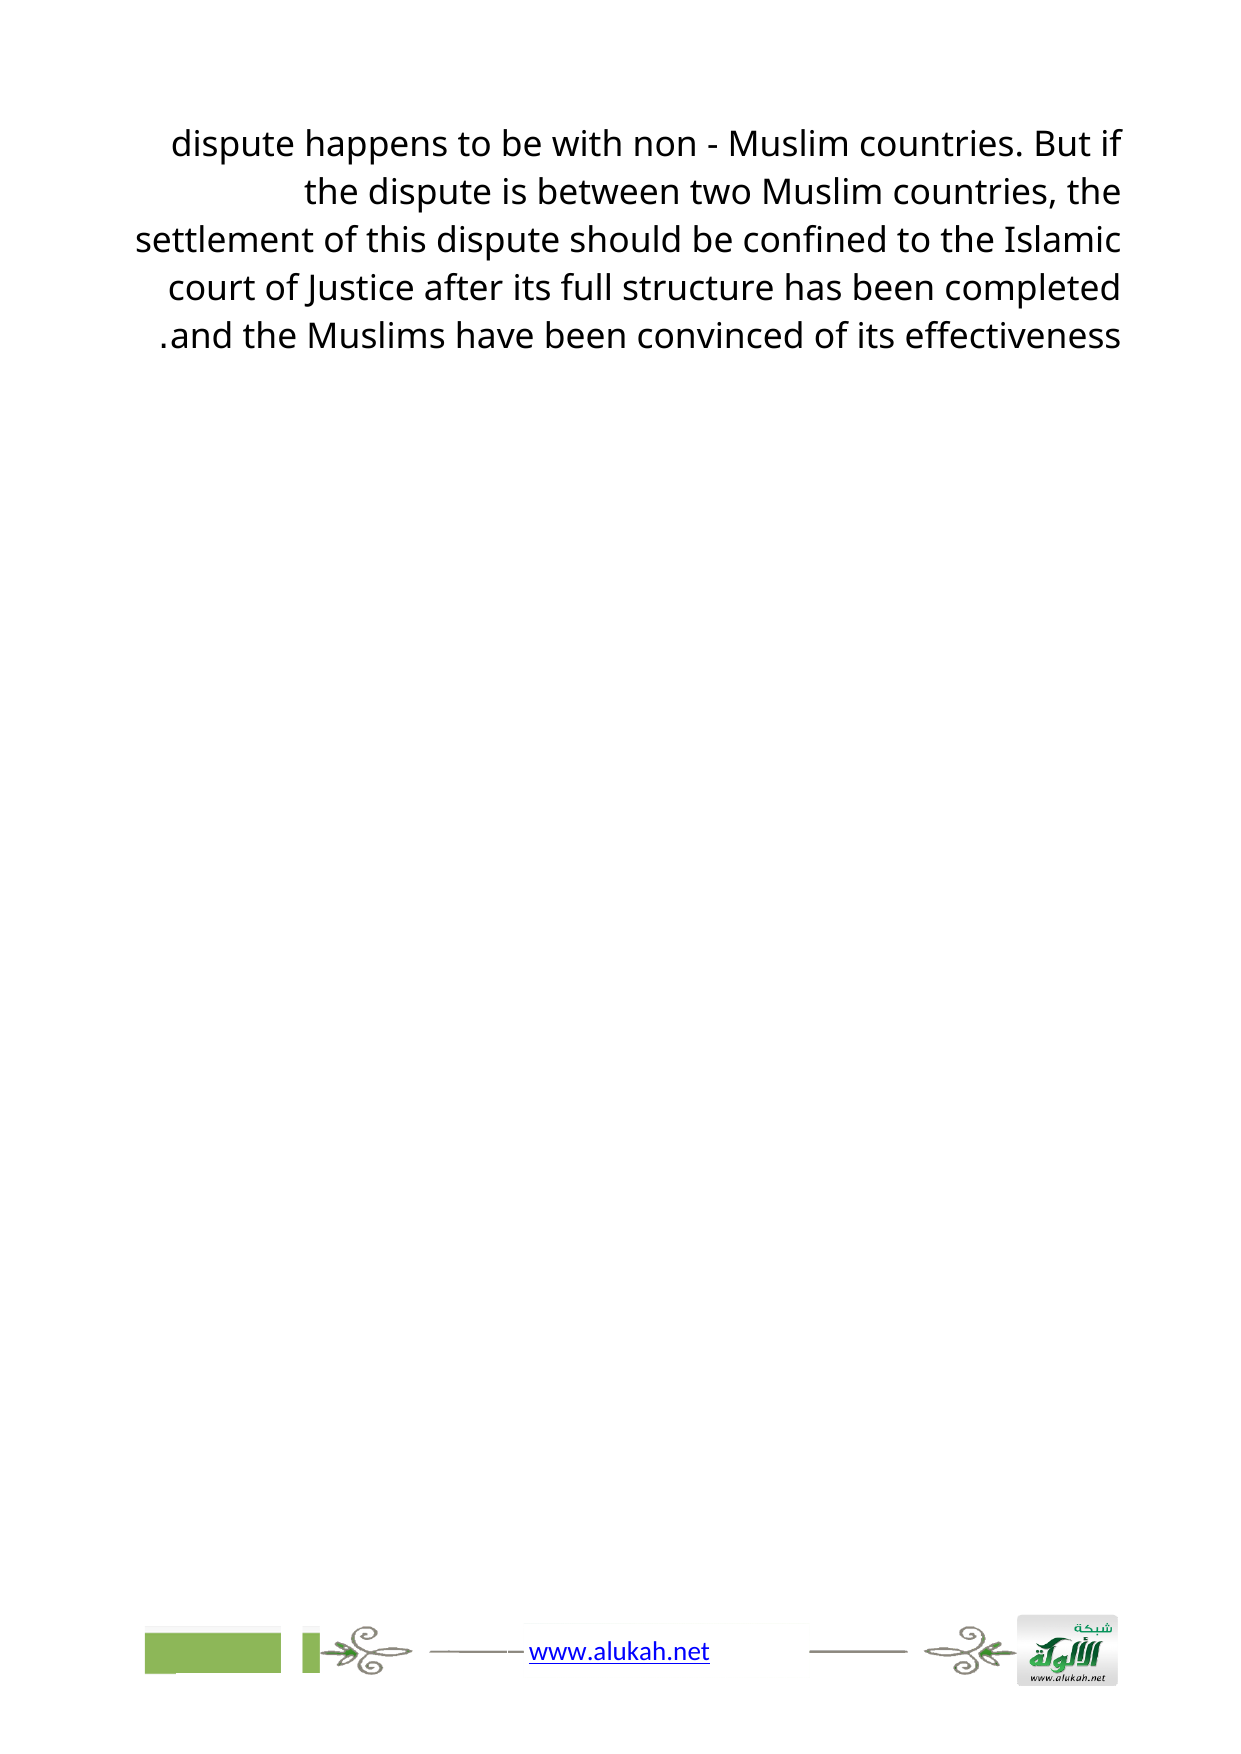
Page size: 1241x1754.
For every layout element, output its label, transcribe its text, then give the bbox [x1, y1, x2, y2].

picture [143, 1611, 1119, 1693]
